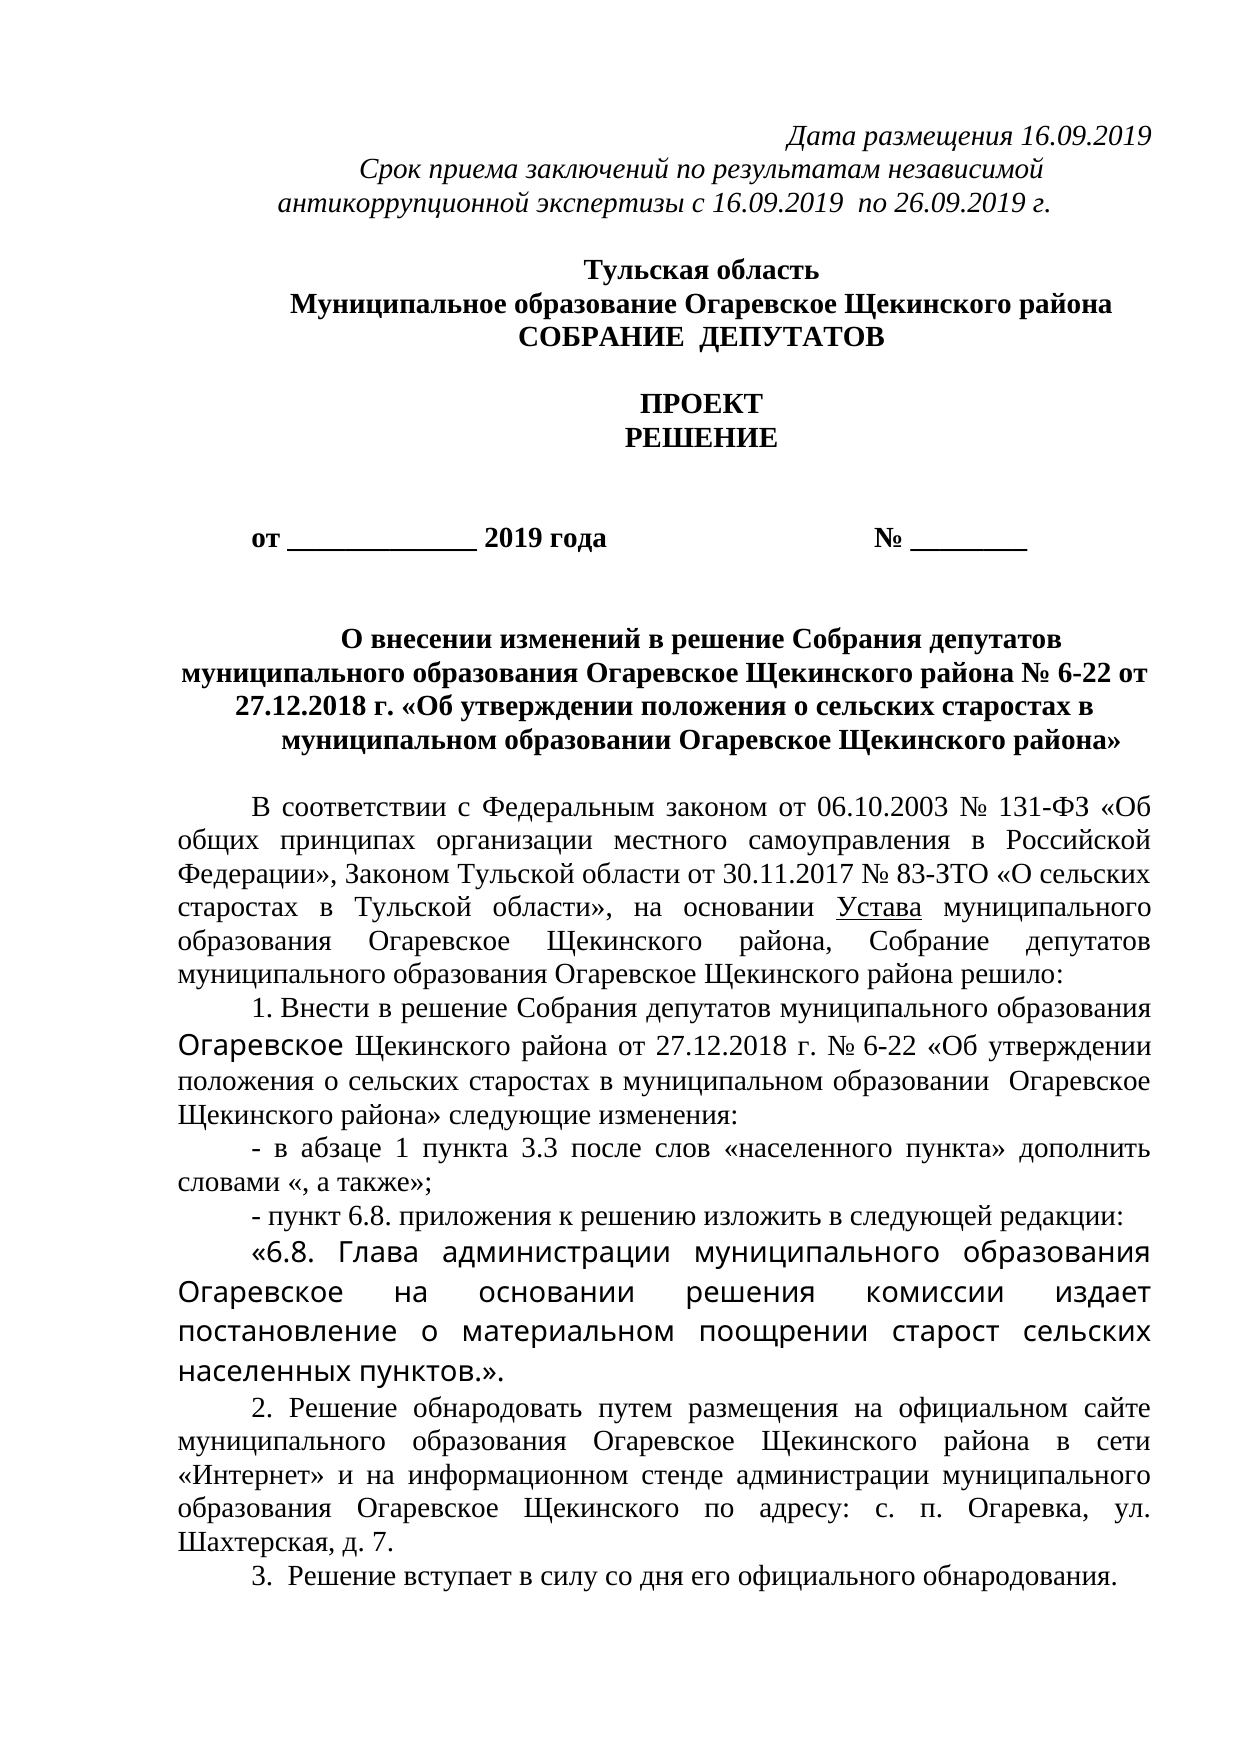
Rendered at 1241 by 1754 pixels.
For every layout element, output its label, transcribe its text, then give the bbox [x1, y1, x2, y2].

text - пункт 6.8. приложения к решению изложить в следующей редакции: [177, 1198, 1152, 1231]
text - в абзаце 1 пункта 3.3 после слов «населенного пункта» дополнить словами «, а также»; [177, 1131, 1152, 1198]
text В соответствии с Федеральным законом от 06.10.2003 № 131-ФЗ «Об общих принципах организации местного самоуправления в Российской Федерации», Законом Тульской области от 30.11.2017 № 83-ЗТО «О сельских старостах в Тульской области», на основании Устава муниципального образования Огаревское Щекинского района, Собрание депутатов муниципального образования Огаревское Щекинского района решило: [177, 789, 1152, 990]
text 1. Внести в решение Собрания депутатов муниципального образования Огаревское Щекинского района от 27.12.2018 г. № 6-22 «Об утверждении положения о сельских старостах в муниципальном образовании Огаревское Щекинского района» следующие изменения: [177, 990, 1152, 1131]
text «6.8. Глава администрации муниципального образования Огаревское на основании решения комиссии издает постановление о материальном поощрении старост сельских населенных пунктов.». [177, 1231, 1152, 1390]
text 3. Решение вступает в силу со дня его официального обнародования. [177, 1558, 1152, 1591]
table_cell № ________ [664, 521, 1163, 554]
table_cell Муниципальное образование Огаревское Щекинского района [166, 286, 1163, 319]
table_cell от _____________ 2019 года [166, 521, 664, 554]
text Дата размещения 16.09.2019 [177, 118, 1152, 152]
table_header Тульская область [166, 252, 1163, 286]
text О внесении изменений в решение Собрания депутатов муниципального образования Огаревское Щекинского района № 6-22 от 27.12.2018 г. «Об утверждении положения о сельских старостах в [177, 621, 1152, 722]
text Срок приема заключений по результатам независимой антикоррупционной экспертизы с 16.09.2019 по 26.09.2019 г. [177, 152, 1152, 219]
text муниципальном образовании Огаревское Щекинского района» [177, 722, 1152, 755]
table_cell СОБРАНИЕ ДЕПУТАТОВ ПРОЕКТ [166, 319, 1163, 420]
table_cell РЕШЕНИЕ [166, 420, 1163, 521]
text 2. Решение обнародовать путем размещения на официальном сайте муниципального образования Огаревское Щекинского района в сети «Интернет» и на информационном стенде администрации муниципального образования Огаревское Щекинского по адресу: с. п. Огаревка, ул. Шахтерская, д. 7. [177, 1390, 1152, 1558]
